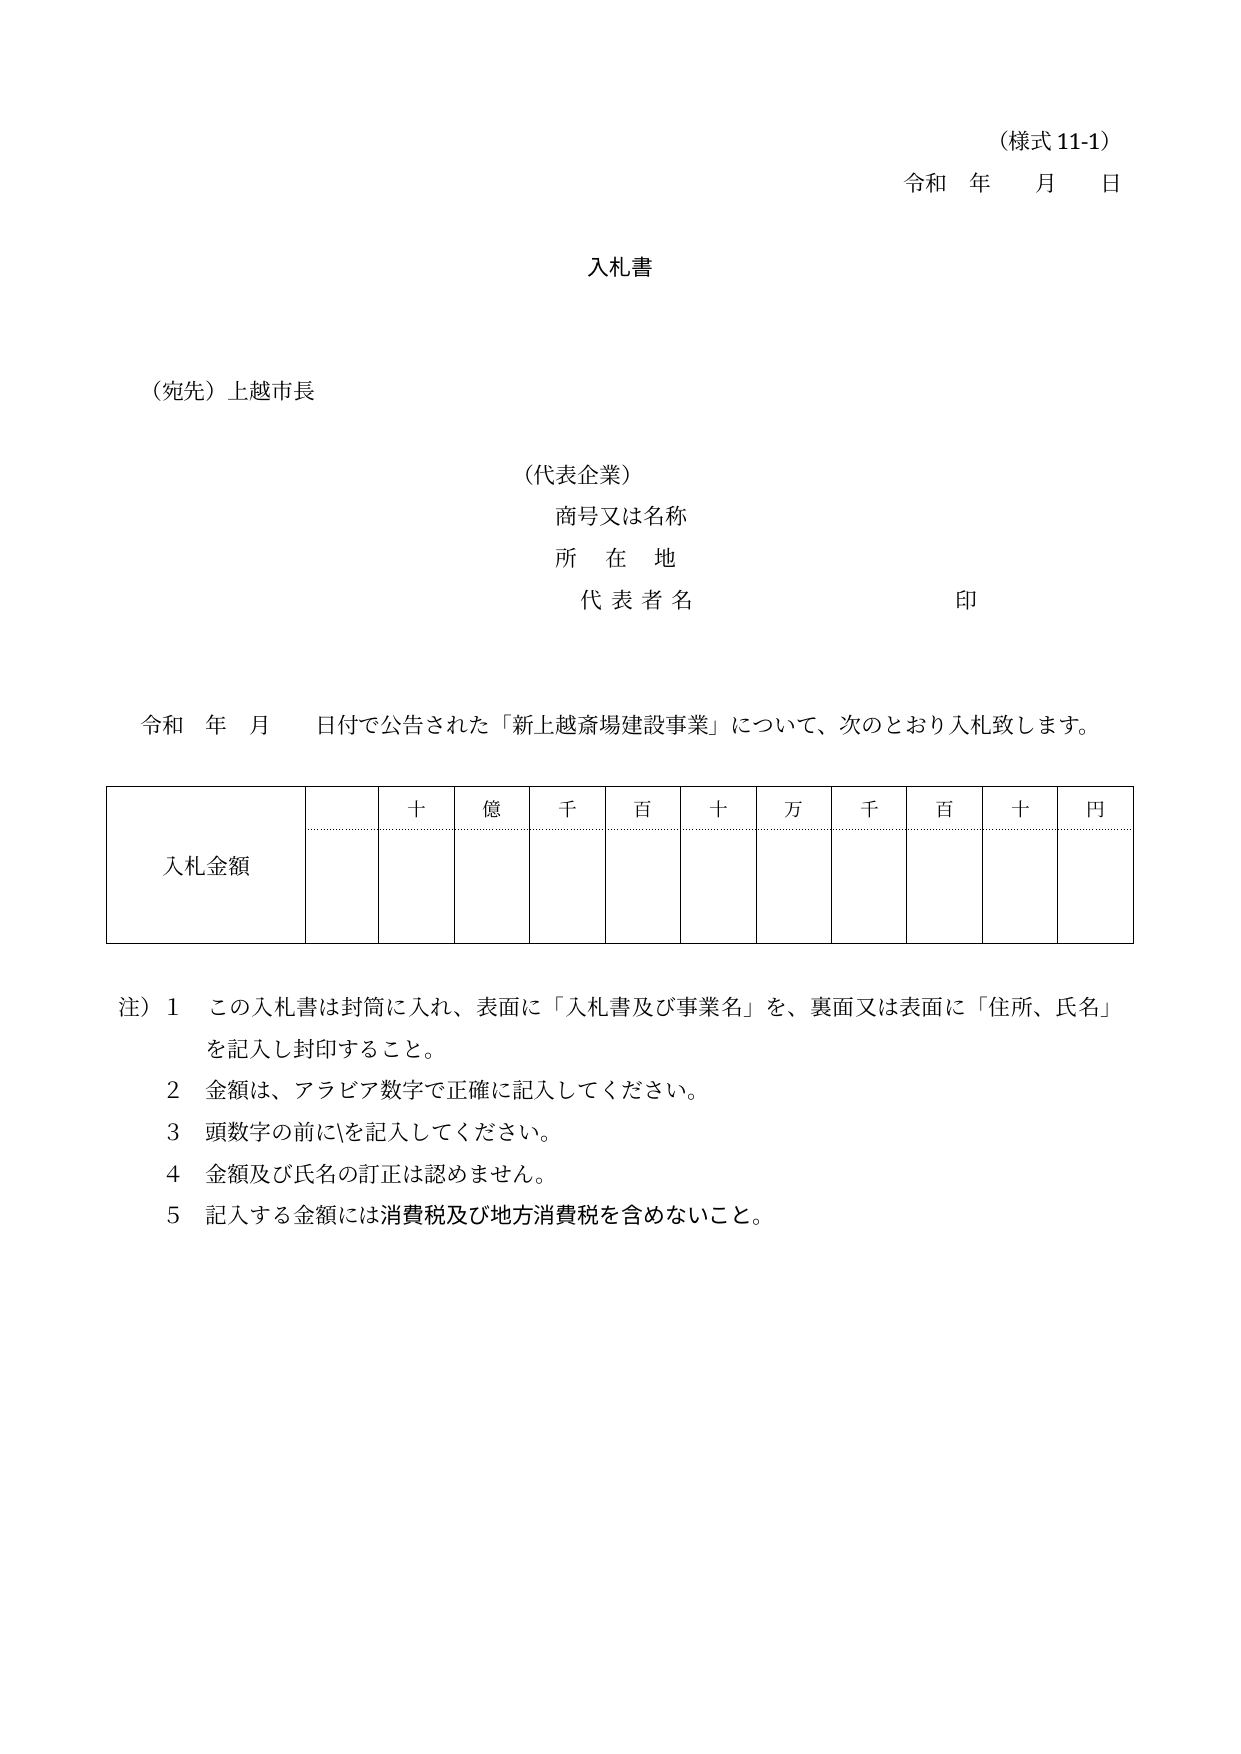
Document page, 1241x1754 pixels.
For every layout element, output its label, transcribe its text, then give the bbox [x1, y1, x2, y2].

table_cell [530, 829, 605, 942]
text （代表企業） [118, 453, 1122, 494]
table_cell [907, 829, 982, 942]
text 令和 年 月 日付で公告された「新上越斎場建設事業」について、次のとおり入札致します。 [118, 703, 1122, 744]
text ４ 金額及び氏名の訂正は認めません。 [162, 1152, 1122, 1193]
table_cell [681, 829, 756, 942]
table_cell [306, 829, 378, 942]
text ２ 金額は、アラビア数字で正確に記入してください。 [162, 1068, 1122, 1110]
table_header [306, 787, 378, 829]
table_header 千 [832, 787, 906, 829]
text （様式11-1） [118, 119, 1122, 161]
table_header 百 [606, 787, 680, 829]
text 所 在 地 [118, 536, 1122, 578]
table_header 円 [1058, 787, 1133, 829]
table_cell [379, 829, 454, 942]
text ３ 頭数字の前に\を記入してください。 [162, 1110, 1122, 1152]
table_header 十 [983, 787, 1057, 829]
table_header 億 [455, 787, 529, 829]
text 入札書 [118, 244, 1122, 286]
text （宛先）上越市長 [118, 369, 1122, 411]
table_cell [455, 829, 529, 942]
table_cell [832, 829, 906, 942]
text 商号又は名称 [118, 494, 1122, 536]
table_cell [983, 829, 1057, 942]
table_cell [1058, 829, 1133, 942]
text 令和 年 月 日 [118, 161, 1122, 203]
table_header 十 [681, 787, 756, 829]
text 代表者名 印 [118, 578, 1122, 619]
table_header 百 [907, 787, 982, 829]
text 注）１ この入札書は封筒に入れ、表面に「入札書及び事業名」を、裏面又は表面に「住所、氏名」を記入し封印すること。 [118, 985, 1122, 1068]
table_cell [606, 829, 680, 942]
table_header 千 [530, 787, 605, 829]
table_header 入札金額 [107, 787, 305, 942]
table_header 十 [379, 787, 454, 829]
table_header 万 [757, 787, 831, 829]
table_cell [757, 829, 831, 942]
text ５ 記入する金額には消費税及び地方消費税を含めないこと。 [162, 1193, 1122, 1235]
